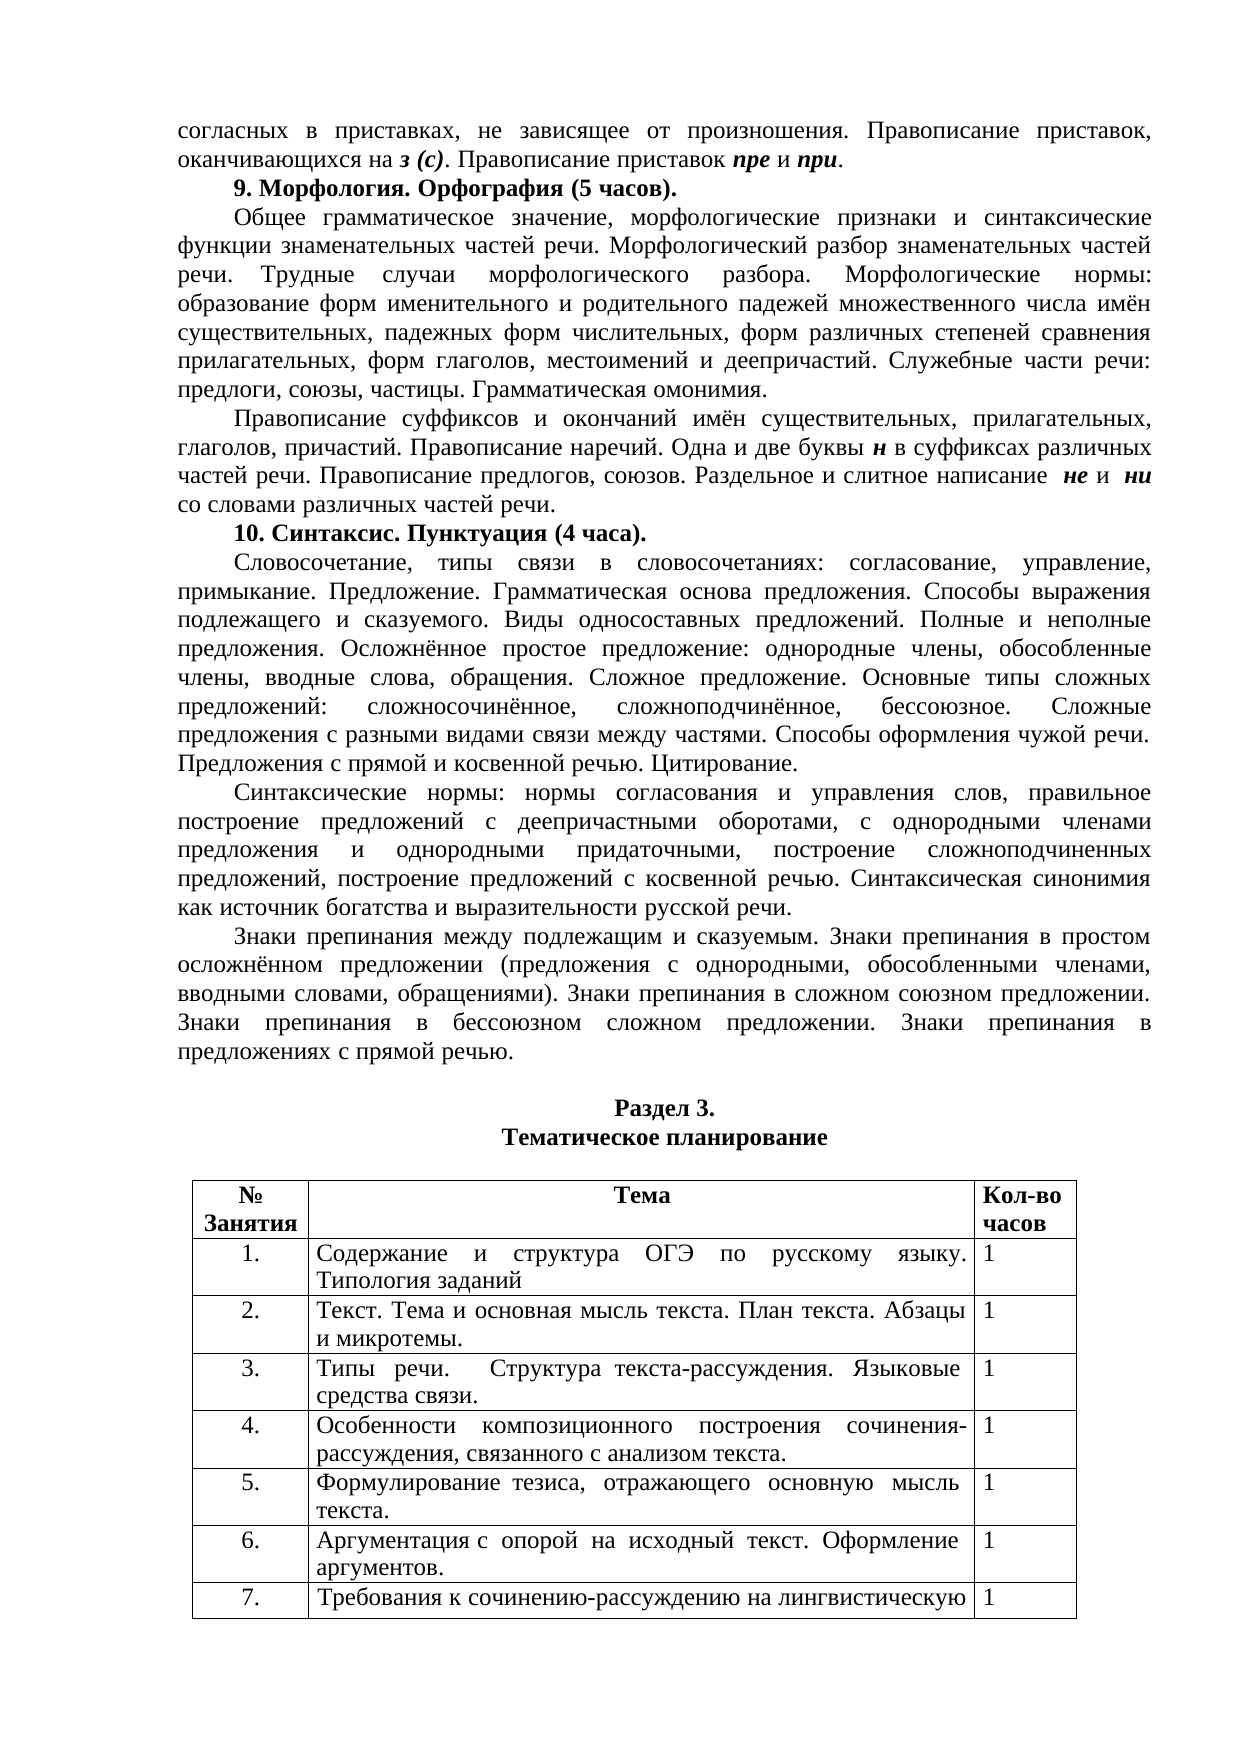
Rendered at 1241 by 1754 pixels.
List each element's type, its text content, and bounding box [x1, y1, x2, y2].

text Знаки препинания между подлежащим и сказуемым. Знаки препинания в простом осложнённом предложении (предложения с однородными, обособленными членами, вводными словами, обращениями). Знаки препинания в сложном союзном предложении. Знаки препинания в бессоюзном сложном предложении. Знаки препинания в предложениях с прямой речью. [177, 921, 1151, 1064]
table_cell 5. [193, 1469, 308, 1525]
table_cell Текст. Тема и основная мысль текста. План текста. Абзацы и микротемы. [309, 1296, 974, 1353]
table_cell 1 [975, 1469, 1076, 1525]
text согласных в приставках, не зависящее от произношения. Правописание приставок, оканчивающихся на з (с). Правописание приставок пре и при. [177, 115, 1152, 173]
table_cell Содержание и структура ОГЭ по русскому языку. Типология заданий [309, 1239, 974, 1295]
table_cell 1 [975, 1583, 1076, 1618]
table_header Кол-во часов [975, 1181, 1076, 1238]
table_cell 4. [193, 1411, 308, 1467]
table_cell Типы речи. Структура текста-рассуждения. Языковые средства связи. [309, 1354, 974, 1410]
table_cell 1. [193, 1239, 308, 1295]
text Синтаксические нормы: нормы согласования и управления слов, правильное построение предложений с деепричастными оборотами, с однородными членами предложения и однородными придаточными, построение сложноподчиненных предложений, построение предложений с косвенной речью. Синтаксическая синонимия как источник богатства и выразительности русской речи. [177, 777, 1152, 921]
text Правописание суффиксов и окончаний имён существительных, прилагательных, глаголов, причастий. Правописание наречий. Одна и две буквы н в суффиксах различных частей речи. Правописание предлогов, союзов. Раздельное и слитное написание не и ни со словами различных частей речи. [177, 403, 1152, 518]
table_cell 7. [193, 1583, 308, 1618]
table_cell 1 [975, 1239, 1076, 1295]
table_cell 1 [975, 1526, 1076, 1582]
text Словосочетание, типы связи в словосочетаниях: согласование, управление, примыкание. Предложение. Грамматическая основа предложения. Способы выражения подлежащего и сказуемого. Виды односоставных предложений. Полные и неполные предложения. Осложнённое простое предложение: однородные члены, обособленные члены, вводные слова, обращения. Сложное предложение. Основные типы сложных предложений: сложносочинённое, сложноподчинённое, бессоюзное. Сложные предложения с разными видами связи между частями. Способы оформления чужой речи. Предложения с прямой и косвенной речью. Цитирование. [177, 547, 1151, 777]
subtitle Синтаксис. Пунктуация (4 часа). [233, 518, 1163, 547]
table_header № Занятия [193, 1181, 308, 1238]
table_cell 3. [193, 1354, 308, 1410]
table_cell Требования к сочинению-рассуждению на лингвистическую [309, 1583, 974, 1618]
table_cell 6. [193, 1526, 308, 1582]
subtitle Морфология. Орфография (5 часов). [233, 173, 1163, 202]
text Общее грамматическое значение, морфологические признаки и синтаксические функции знаменательных частей речи. Морфологический разбор знаменательных частей речи. Трудные случаи морфологического разбора. Морфологические нормы: образование форм именительного и родительного падежей множественного числа имён существительных, падежных форм числительных, форм различных степеней сравнения прилагательных, форм глаголов, местоимений и деепричастий. Служебные части речи: предлоги, союзы, частицы. Грамматическая омонимия. [177, 202, 1152, 403]
text Тематическое планирование [386, 1122, 943, 1151]
subtitle Раздел 3. [612, 1093, 716, 1122]
table_cell Формулирование тезиса, отражающего основную мысль текста. [309, 1469, 974, 1525]
table_cell Особенности композиционного построения сочинения- рассуждения, связанного с анализом текста. [309, 1411, 974, 1467]
table_cell 1 [975, 1296, 1076, 1353]
table_cell 1 [975, 1411, 1076, 1467]
table_cell Аргументация с опорой на исходный текст. Оформление аргументов. [309, 1526, 974, 1582]
table_cell 1 [975, 1354, 1076, 1410]
table_header Тема [309, 1181, 974, 1238]
table_cell 2. [193, 1296, 308, 1353]
